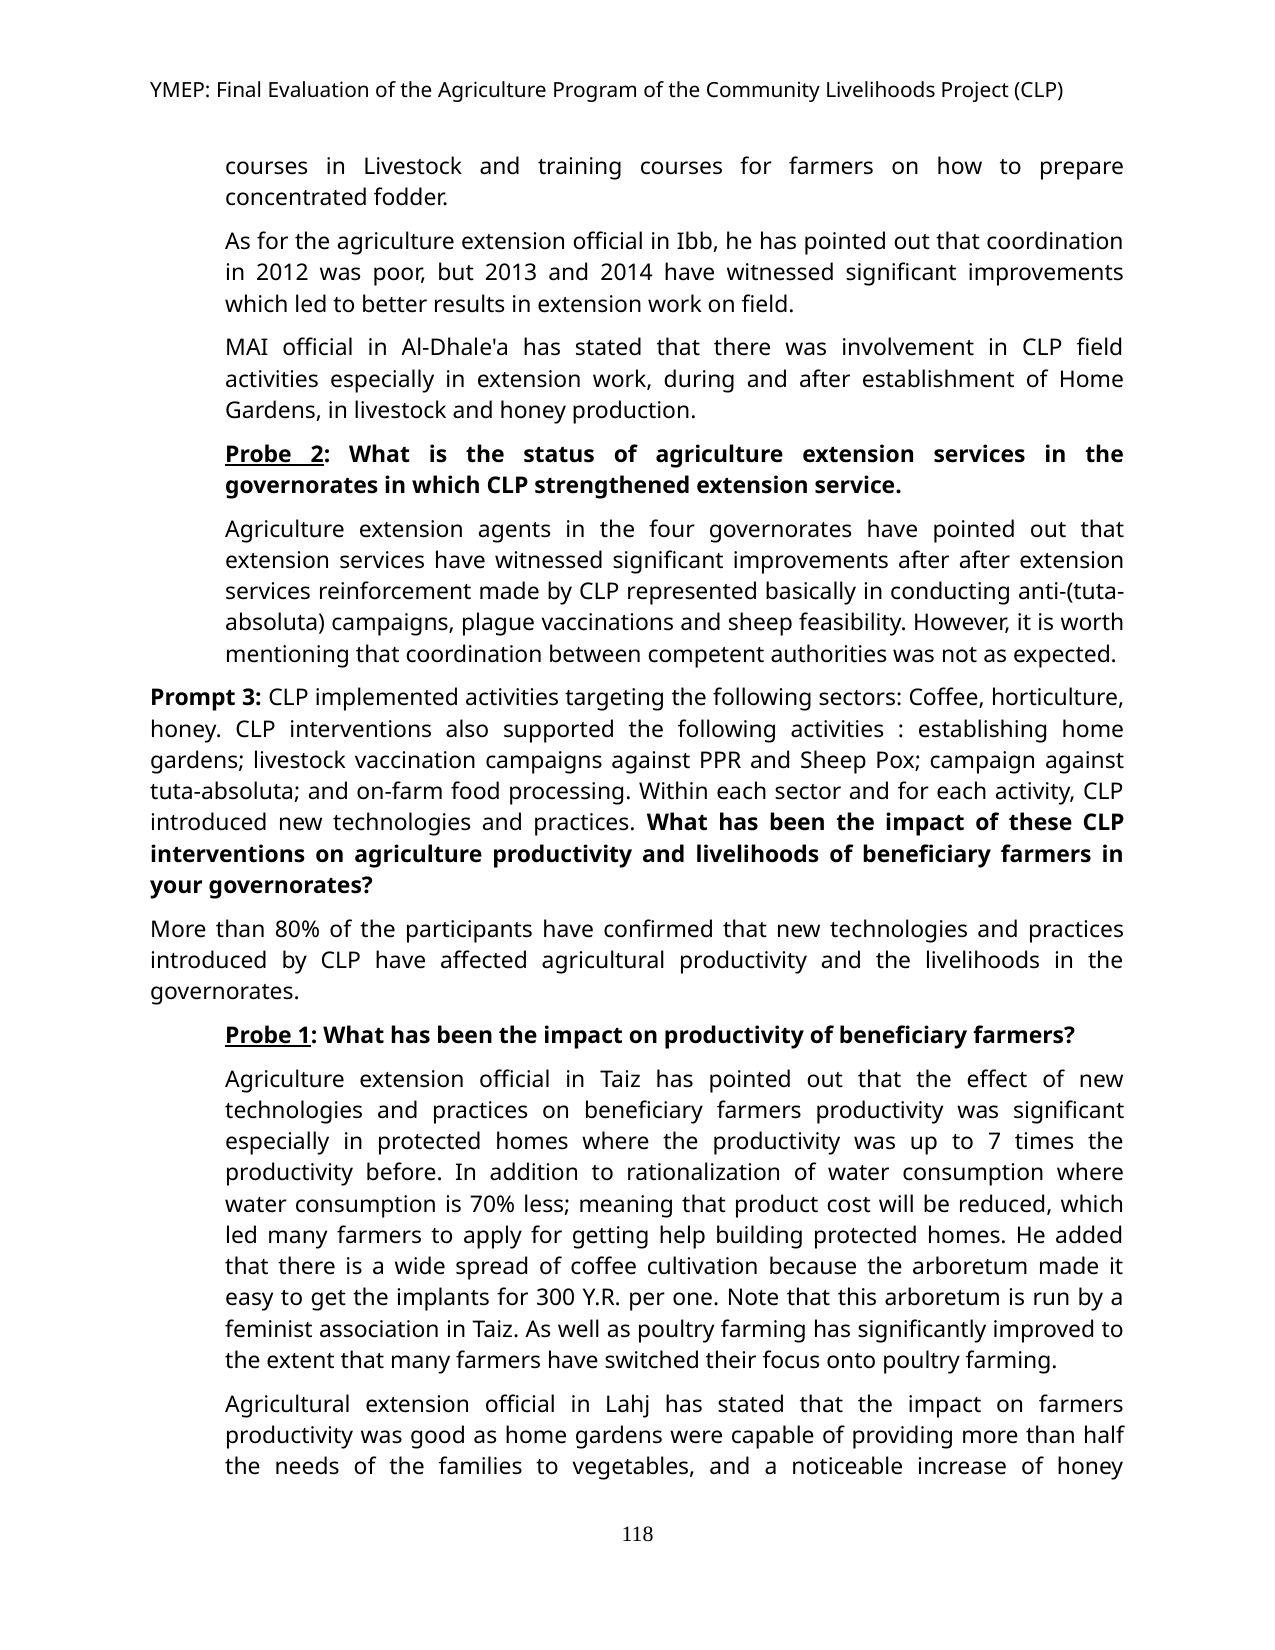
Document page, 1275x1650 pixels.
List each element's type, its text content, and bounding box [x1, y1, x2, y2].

text As for the agriculture extension official in Ibb, he has pointed out that coordination in 2012 was poor, but 2013 and 2014 have witnessed significant improvements which led to better results in extension work on field. [225, 225, 1125, 319]
text Probe 2: What is the status of agriculture extension services in the governorates in which CLP strengthened extension service. [225, 437, 1125, 500]
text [225, 150, 1125, 212]
text Prompt 3: CLP implemented activities targeting the following sectors: Coffee, horticulture, honey. CLP interventions also supported the following activities : establishing home gardens; livestock vaccination campaigns against PPR and Sheep Pox; campaign against tuta-absoluta; and on-farm food processing. Within each sector and for each activity, CLP introduced new technologies and practices. What has been the impact of these CLP interventions on agriculture productivity and livelihoods of beneficiary farmers in your governorates? [150, 681, 1125, 900]
text Agriculture extension agents in the four governorates have pointed out that extension services have witnessed significant improvements after after extension services reinforcement made by CLP represented basically in conducting anti-(tuta-absoluta) campaigns, plague vaccinations and sheep feasibility. However, it is worth mentioning that coordination between competent authorities was not as expected. [225, 512, 1125, 669]
text Probe 1: What has been the impact on productivity of beneficiary farmers? [225, 1019, 1125, 1050]
text Agriculture extension official in Taiz has pointed out that the effect of new technologies and practices on beneficiary farmers productivity was significant especially in protected homes where the productivity was up to 7 times the productivity before. In addition to rationalization of water consumption where water consumption is 70% less; meaning that product cost will be reduced, which led many farmers to apply for getting help building protected homes. He added that there is a wide spread of coffee cultivation because the arboretum made it easy to get the implants for 300 Y.R. per one. Note that this arboretum is run by a feminist association in Taiz. As well as poultry farming has significantly improved to the extent that many farmers have switched their focus onto poultry farming. [225, 1062, 1125, 1375]
text More than 80% of the participants have confirmed that new technologies and practices introduced by CLP have affected agricultural productivity and the livelihoods in the governorates. [150, 912, 1125, 1006]
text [225, 1387, 1125, 1481]
text MAI official in Al-Dhale'a has stated that there was involvement in CLP field activities especially in extension work, during and after establishment of Home Gardens, in livestock and honey production. [225, 331, 1125, 425]
